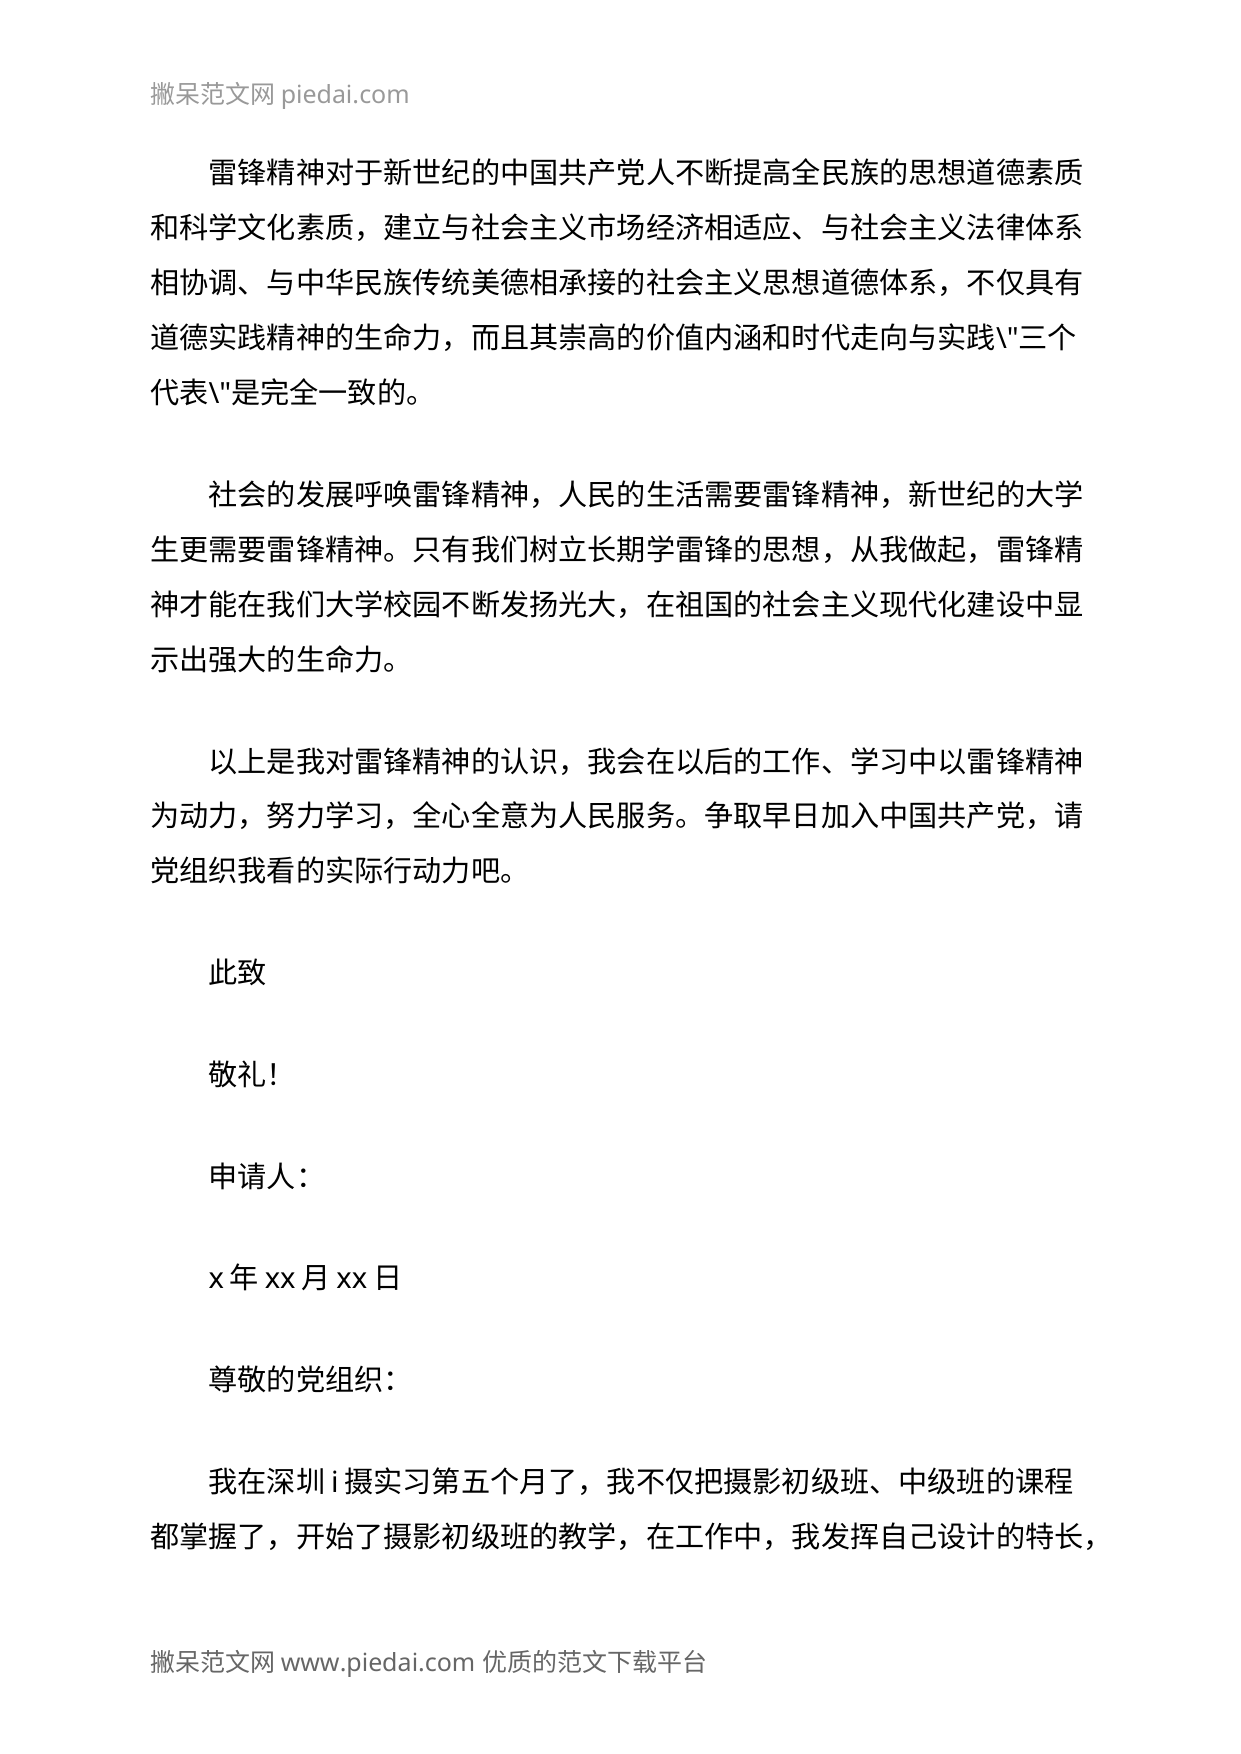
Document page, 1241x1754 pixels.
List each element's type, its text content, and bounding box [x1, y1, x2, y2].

text x年xx月xx日 [150, 1255, 1090, 1297]
text 此致 [150, 950, 1090, 992]
text 社会的发展呼唤雷锋精神，人民的生活需要雷锋精神，新世纪的大学生更需要雷锋精神。只有我们树立长期学雷锋的思想，从我做起，雷锋精神才能在我们大学校园不断发扬光大，在祖国的社会主义现代化建设中显示出强大的生命力。 [150, 472, 1090, 679]
text 申请人： [150, 1153, 1090, 1196]
text 敬礼！ [150, 1051, 1090, 1094]
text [150, 1459, 1090, 1556]
text 雷锋精神对于新世纪的中国共产党人不断提高全民族的思想道德素质和科学文化素质，建立与社会主义市场经济相适应、与社会主义法律体系相协调、与中华民族传统美德相承接的社会主义思想道德体系，不仅具有道德实践精神的生命力，而且其崇高的价值内涵和时代走向与实践\"三个代表\"是完全一致的。 [150, 150, 1090, 412]
text 以上是我对雷锋精神的认识，我会在以后的工作、学习中以雷锋精神为动力，努力学习，全心全意为人民服务。争取早日加入中国共产党，请党组织我看的实际行动力吧。 [150, 738, 1090, 890]
text 尊敬的党组织： [150, 1357, 1090, 1399]
